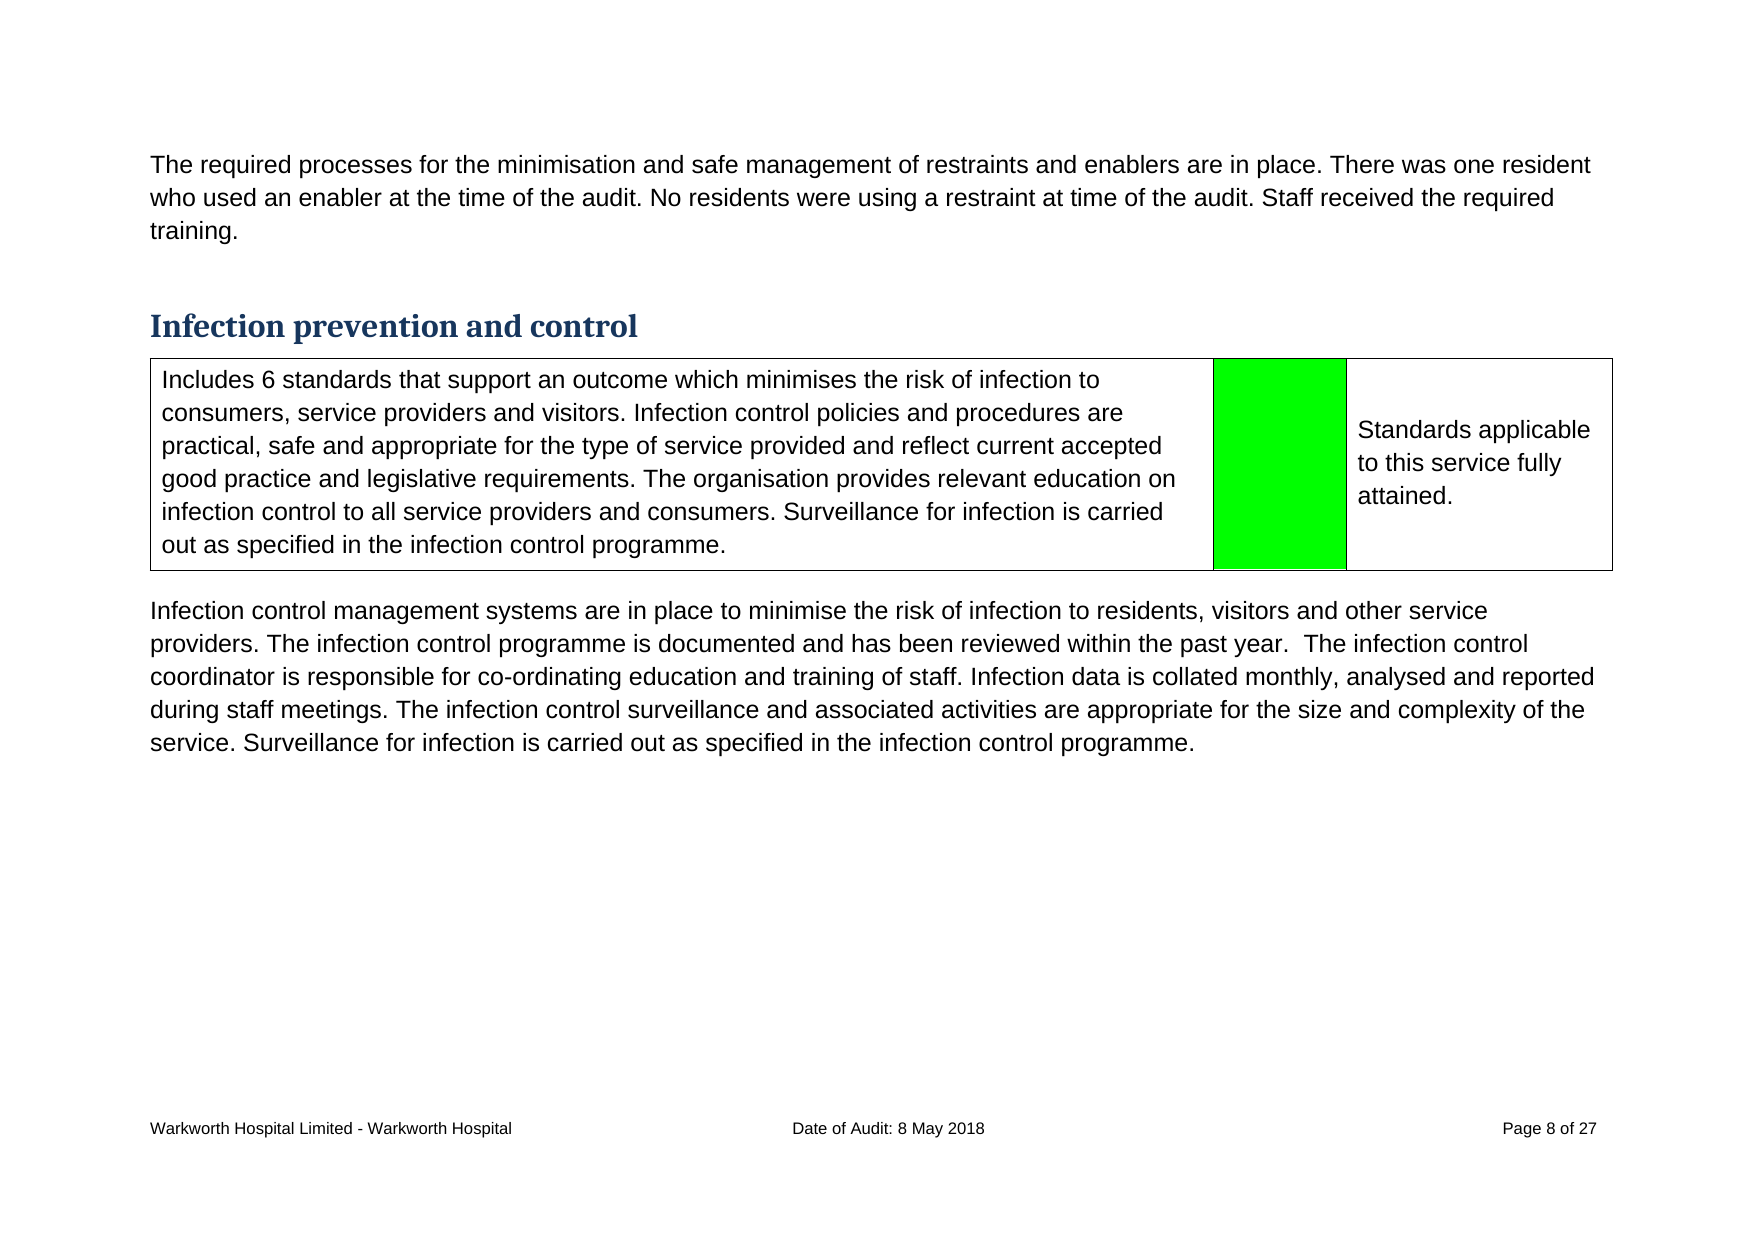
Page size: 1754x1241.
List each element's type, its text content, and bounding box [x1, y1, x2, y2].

subtitle Infection prevention and control [150, 307, 1604, 345]
text Infection control management systems are in place to minimise the risk of infection to residents, visitors and other service providers. The infection control programme is documented and has been reviewed within the past year. The infection control coordinator is responsible for co-ordinating education and training of staff. Infection data is collated monthly, analysed and reported during staff meetings. The infection control surveillance and associated activities are appropriate for the size and complexity of the service. Surveillance for infection is carried out as specified in the infection control programme. [150, 596, 1604, 756]
table_header [1214, 359, 1346, 569]
text The required processes for the minimisation and safe management of restraints and enablers are in place. There was one resident who used an enabler at the time of the audit. No residents were using a restraint at time of the audit. Staff received the required training. [150, 150, 1604, 245]
table_header Standards applicable to this service fully attained. [1347, 359, 1612, 569]
table_header Includes 6 standards that support an outcome which minimises the risk of infection to consumers, service providers and visitors. Infection control policies and procedures are practical, safe and appropriate for the type of service provided and reflect current accepted good practice and legislative requirements. The organisation provides relevant education on infection control to all service providers and consumers. Surveillance for infection is carried out as specified in the infection control programme. [151, 359, 1213, 569]
